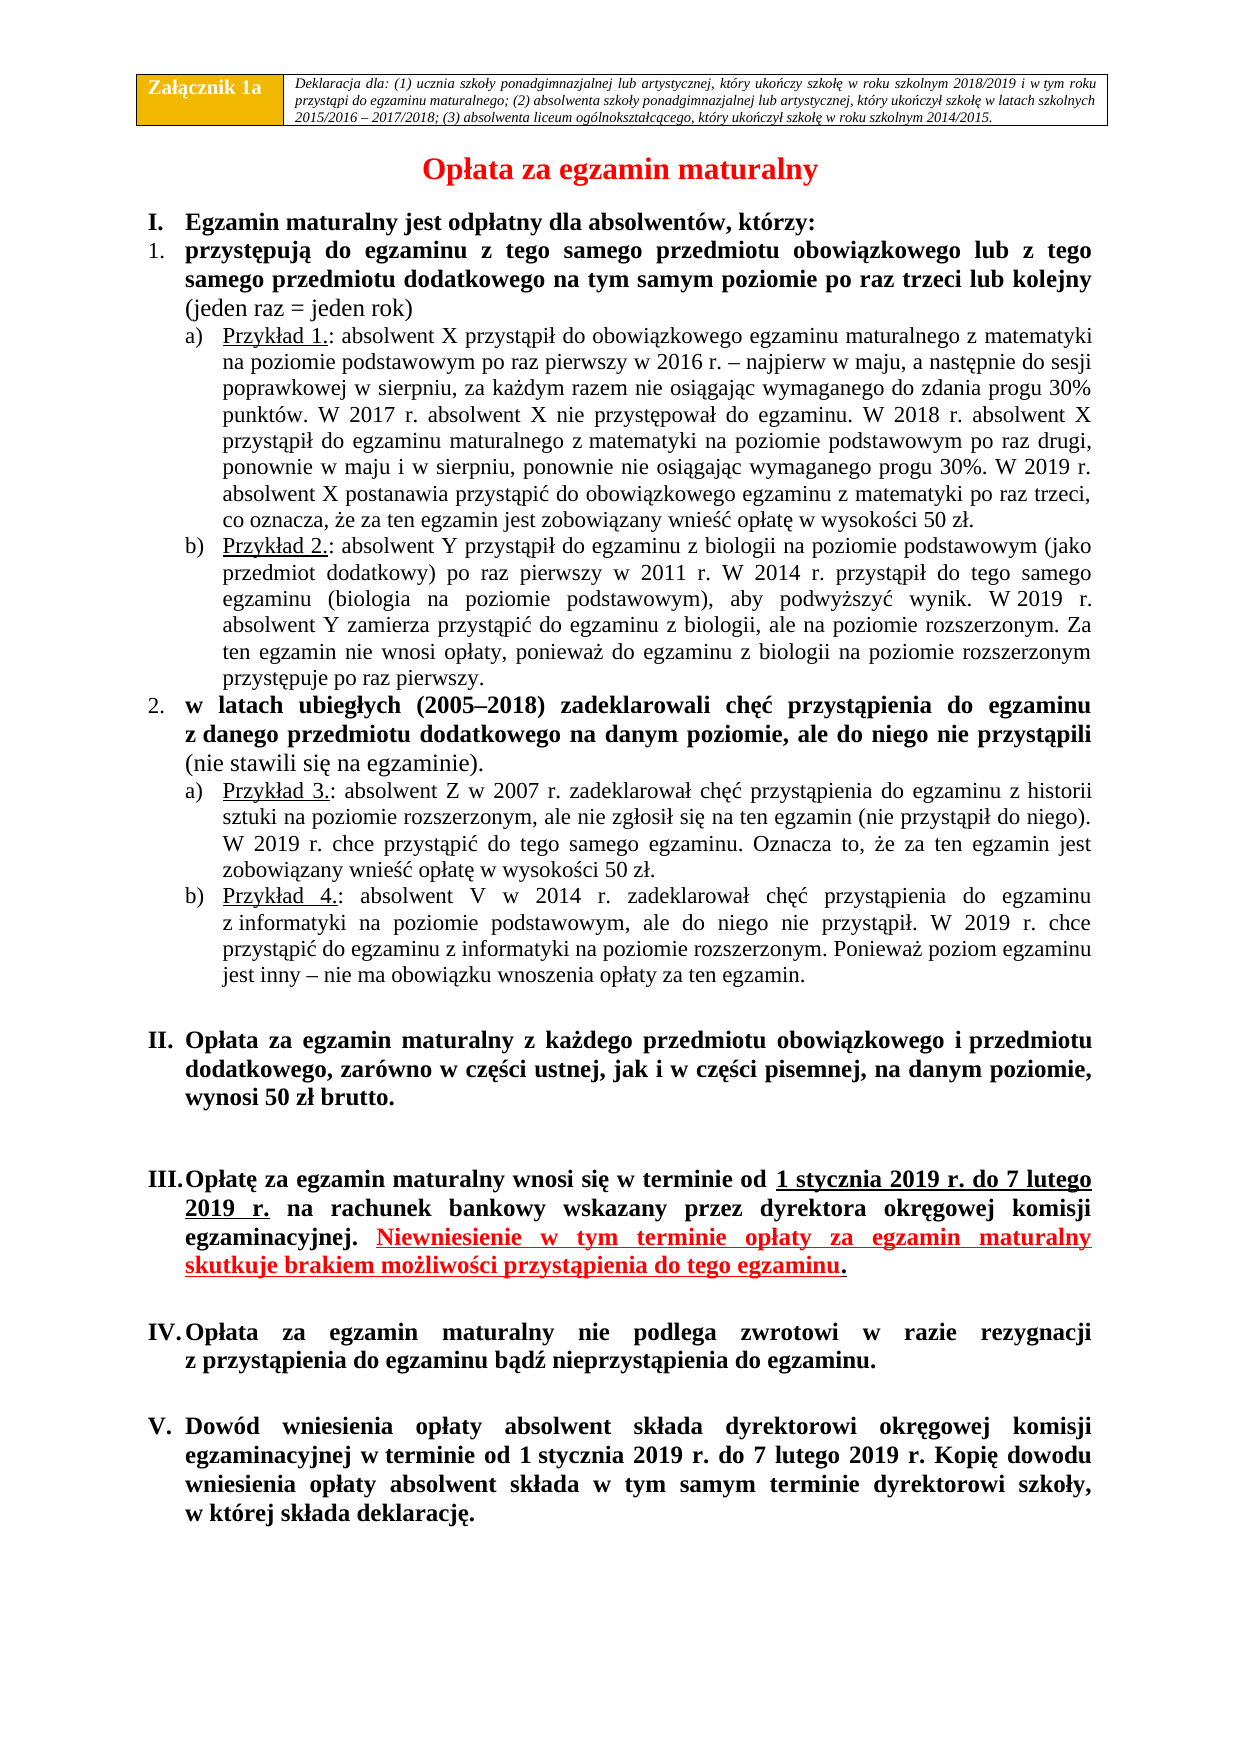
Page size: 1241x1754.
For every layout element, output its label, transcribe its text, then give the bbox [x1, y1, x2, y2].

list Opłata za egzamin maturalny z każdego przedmiotu obowiązkowego i przedmiotu dodatkowego, zarówno w części ustnej, jak i w części pisemnej, na danym poziomie, wynosi 50 zł brutto. [148, 1025, 1092, 1111]
list Dowód wniesienia opłaty absolwent składa dyrektorowi okręgowej komisji egzaminacyjnej w terminie od 1 stycznia 2019 r. do 7 lutego 2019 r. Kopię dowodu wniesienia opłaty absolwent składa w tym samym terminie dyrektorowi szkoły, w której składa deklarację. [148, 1411, 1092, 1526]
list w latach ubiegłych (2005–2018) zadeklarowali chęć przystąpienia do egzaminu z danego przedmiotu dodatkowego na danym poziomie, ale do niego nie przystąpili (nie stawili się na egzaminie). [148, 691, 1092, 777]
list Przykład 1.: absolwent X przystąpił do obowiązkowego egzaminu maturalnego z matematyki na poziomie podstawowym po raz pierwszy w 2016 r. – najpierw w maju, a następnie do sesji poprawkowej w sierpniu, za każdym razem nie osiągając wymaganego do zdania progu 30% punktów. W 2017 r. absolwent X nie przystępował do egzaminu. W 2018 r. absolwent X przystąpił do egzaminu maturalnego z matematyki na poziomie podstawowym po raz drugi, ponownie w maju i w sierpniu, ponownie nie osiągając wymaganego progu 30%. W 2019 r. absolwent X postanawia przystąpić do obowiązkowego egzaminu z matematyki po raz trzeci, co oznacza, że za ten egzamin jest zobowiązany wnieść opłatę w wysokości 50 zł. [185, 322, 1092, 532]
list Przykład 4.: absolwent V w 2014 r. zadeklarował chęć przystąpienia do egzaminu z informatyki na poziomie podstawowym, ale do niego nie przystąpił. W 2019 r. chce przystąpić do egzaminu z informatyki na poziomie rozszerzonym. Ponieważ poziom egzaminu jest inny – nie ma obowiązku wnoszenia opłaty za ten egzamin. [185, 882, 1092, 988]
list Opłata za egzamin maturalny nie podlega zwrotowi w razie rezygnacji z przystąpienia do egzaminu bądź nieprzystąpienia do egzaminu. [148, 1317, 1092, 1374]
list przystępują do egzaminu z tego samego przedmiotu obowiązkowego lub z tego samego przedmiotu dodatkowego na tym samym poziomie po raz trzeci lub kolejny (jeden raz = jeden rok) [148, 235, 1092, 322]
list Przykład 2.: absolwent Y przystąpił do egzaminu z biologii na poziomie podstawowym (jako przedmiot dodatkowy) po raz pierwszy w 2011 r. W 2014 r. przystąpił do tego samego egzaminu (biologia na poziomie podstawowym), aby podwyższyć wynik. W 2019 r. absolwent Y zamierza przystąpić do egzaminu z biologii, ale na poziomie rozszerzonym. Za ten egzamin nie wnosi opłaty, ponieważ do egzaminu z biologii na poziomie rozszerzonym przystępuje po raz pierwszy. [185, 532, 1092, 691]
list Opłatę za egzamin maturalny wnosi się w terminie od 1 stycznia 2019 r. do 7 lutego 2019 r. na rachunek bankowy wskazany przez dyrektora okręgowej komisji egzaminacyjnej. Niewniesienie w tym terminie opłaty za egzamin maturalny skutkuje brakiem możliwości przystąpienia do tego egzaminu. [148, 1164, 1092, 1279]
list Przykład 3.: absolwent Z w 2007 r. zadeklarował chęć przystąpienia do egzaminu z historii sztuki na poziomie rozszerzonym, ale nie zgłosił się na ten egzamin (nie przystąpił do niego). W 2019 r. chce przystąpić do tego samego egzaminu. Oznacza to, że za ten egzamin jest zobowiązany wnieść opłatę w wysokości 50 zł. [185, 777, 1092, 882]
list Egzamin maturalny jest odpłatny dla absolwentów, którzy: [148, 207, 1092, 235]
text Opłata za egzamin maturalny [148, 150, 1092, 186]
